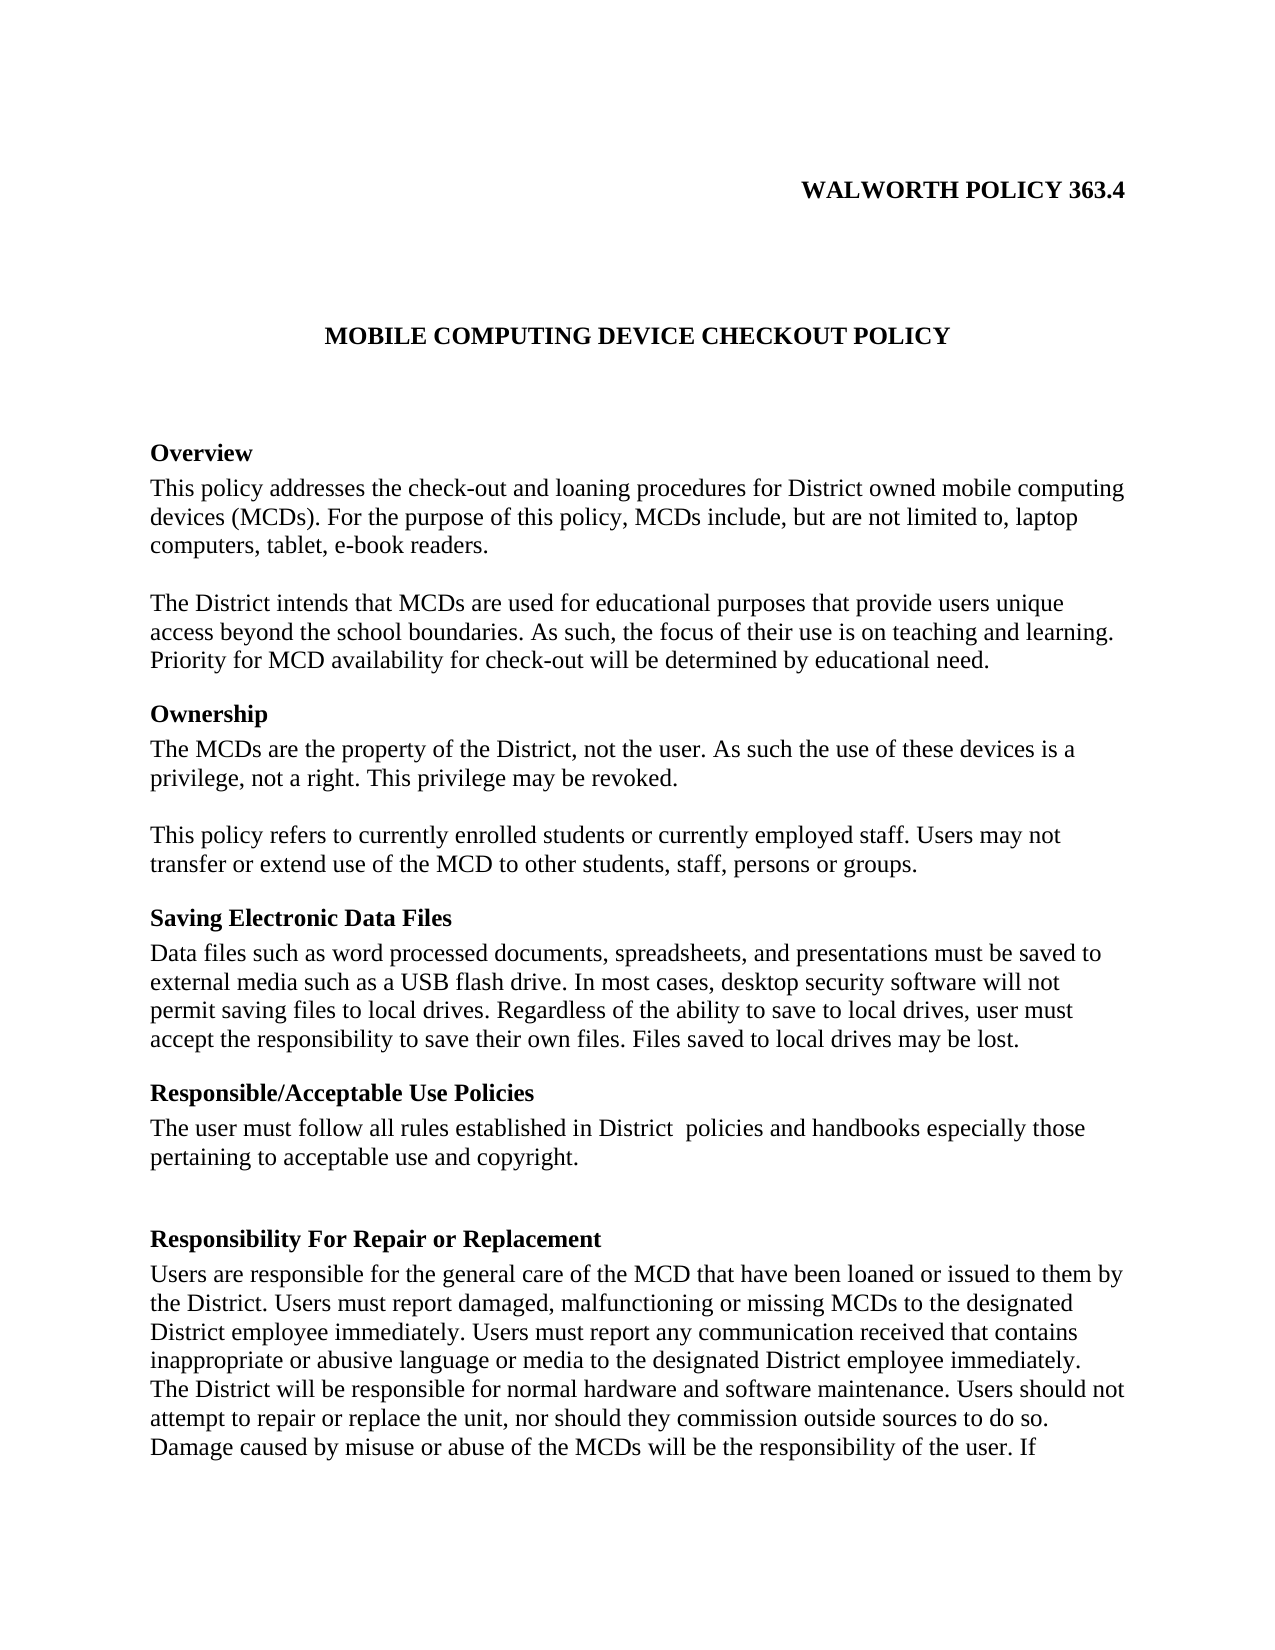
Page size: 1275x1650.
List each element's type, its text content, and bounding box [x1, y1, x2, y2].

subtitle WALWORTH POLICY 363.4 [150, 175, 1125, 242]
subtitle Responsibility For Repair or Replacement [150, 1224, 1125, 1253]
subtitle Overview [150, 438, 1125, 467]
subtitle MOBILE COMPUTING DEVICE CHECKOUT POLICY [150, 321, 1125, 350]
text This policy refers to currently enrolled students or currently employed staff. Users may not transfer or extend use of the MCD to other students, staff, persons or groups. [150, 821, 1125, 878]
subtitle Ownership [150, 699, 1125, 728]
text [150, 1259, 1125, 1461]
text The user must follow all rules established in District policies and handbooks especially those pertaining to acceptable use and copyright. [150, 1113, 1125, 1171]
text Data files such as word processed documents, spreadsheets, and presentations must be saved to external media such as a USB flash drive. In most cases, desktop security software will not permit saving files to local drives. Regardless of the ability to save to local drives, user must accept the responsibility to save their own files. Files saved to local drives may be lost. [150, 938, 1125, 1053]
text The MCDs are the property of the District, not the user. As such the use of these devices is a privilege, not a right. This privilege may be revoked. [150, 734, 1125, 792]
subtitle Saving Electronic Data Files [150, 903, 1125, 932]
text This policy addresses the check-out and loaning procedures for District owned mobile computing devices (MCDs). For the purpose of this policy, MCDs include, but are not limited to, laptop computers, tablet, e-book readers. [150, 473, 1125, 559]
subtitle Responsible/Acceptable Use Policies [150, 1078, 1125, 1107]
text The District intends that MCDs are used for educational purposes that provide users unique access beyond the school boundaries. As such, the focus of their use is on teaching and learning. Priority for MCD availability for check-out will be determined by educational need. [150, 588, 1125, 674]
